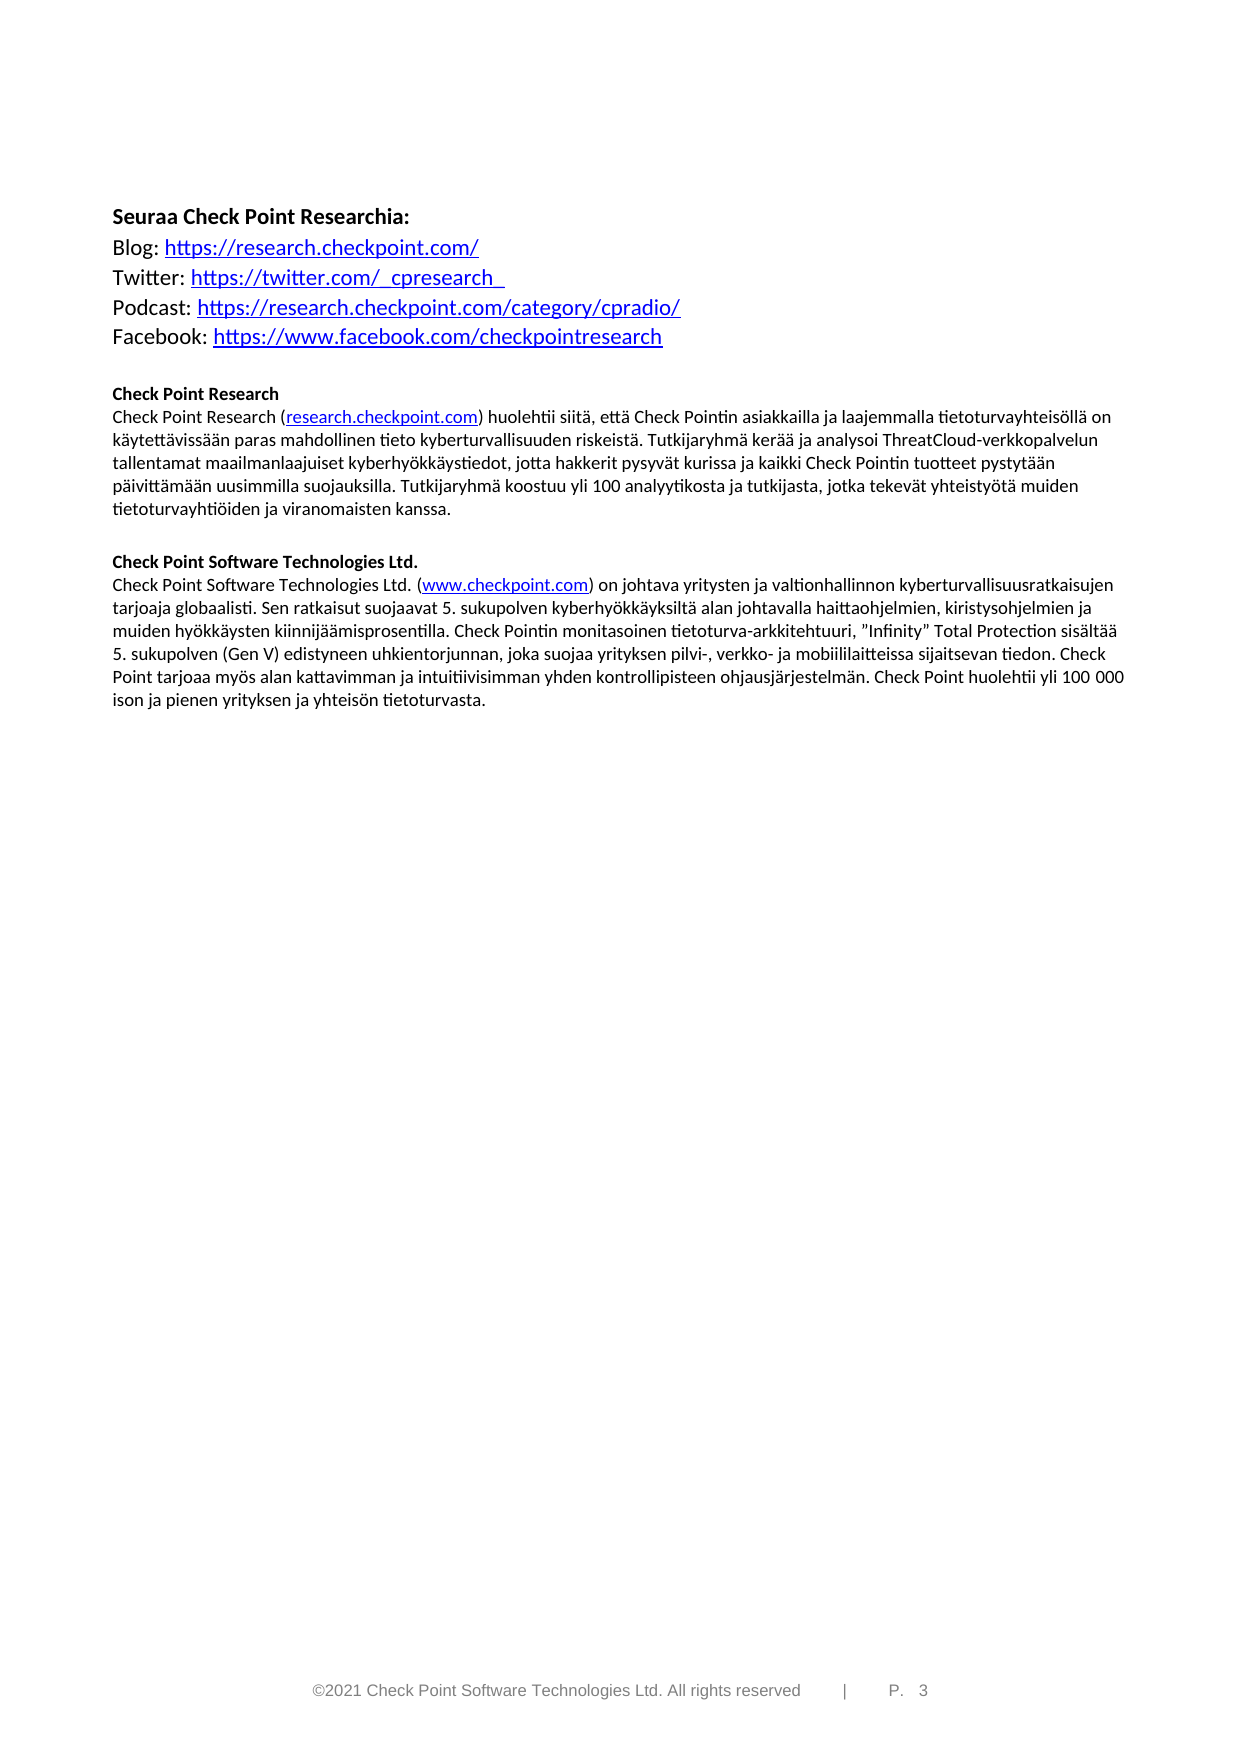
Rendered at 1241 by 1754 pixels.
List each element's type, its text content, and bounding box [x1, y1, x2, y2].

text Check Point Software Technologies Ltd. [112, 550, 1128, 573]
text Check Point Software Technologies Ltd. (www.checkpoint.com) on johtava yritysten ja valtionhallinnon kyberturvallisuusratkaisujen tarjoaja globaalisti. Sen ratkaisut suojaavat 5. sukupolven kyberhyökkäyksiltä alan johtavalla haittaohjelmien, kiristysohjelmien ja muiden hyökkäysten kiinnijäämisprosentilla. Check Pointin monitasoinen tietoturva-arkkitehtuuri, ”Infinity” Total Protection sisältää 5. sukupolven (Gen V) edistyneen uhkientorjunnan, joka suojaa yrityksen pilvi-, verkko- ja mobiililaitteissa sijaitsevan tiedon. Check Point tarjoaa myös alan kattavimman ja intuitiivisimman yhden kontrollipisteen ohjausjärjestelmän. Check Point huolehtii yli 100 000 ison ja pienen yrityksen ja yhteisön tietoturvasta. [112, 573, 1128, 711]
text Seuraa Check Point Researchia: Blog: https://research.checkpoint.com/ [112, 202, 1128, 261]
text Facebook: https://www.facebook.com/checkpointresearch [112, 322, 1128, 350]
text Podcast: https://research.checkpoint.com/category/cpradio/ [112, 293, 1128, 321]
text Twitter: https://twitter.com/_cpresearch_ [112, 263, 1128, 291]
text Check Point Research (research.checkpoint.com) huolehtii siitä, että Check Pointin asiakkailla ja laajemmalla tietoturvayhteisöllä on käytettävissään paras mahdollinen tieto kyberturvallisuuden riskeistä. Tutkijaryhmä kerää ja analysoi ThreatCloud-verkkopalvelun tallentamat maailmanlaajuiset kyberhyökkäystiedot, jotta hakkerit pysyvät kurissa ja kaikki Check Pointin tuotteet pystytään päivittämään uusimmilla suojauksilla. Tutkijaryhmä koostuu yli 100 analyytikosta ja tutkijasta, jotka tekevät yhteistyötä muiden tietoturvayhtiöiden ja viranomaisten kanssa. [112, 405, 1128, 520]
text Check Point Research [112, 382, 1128, 405]
